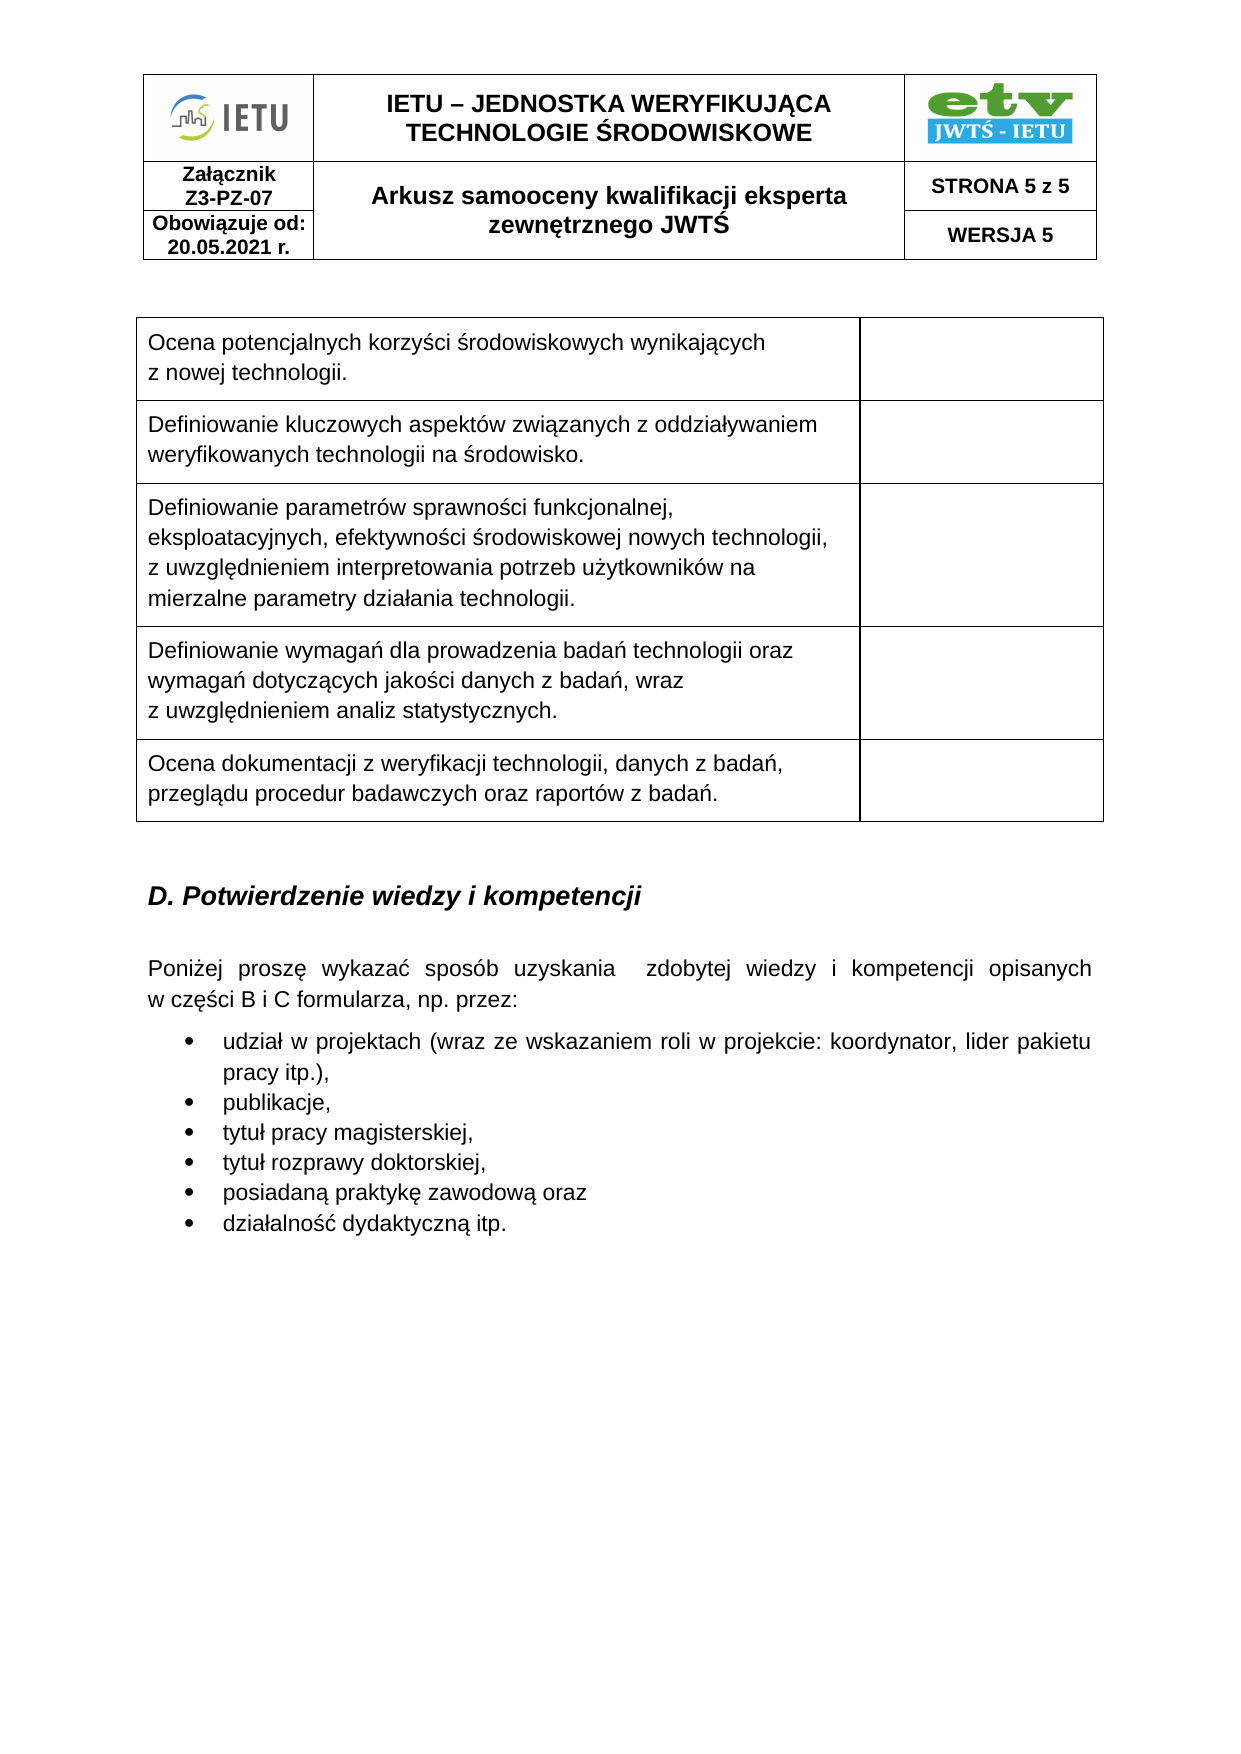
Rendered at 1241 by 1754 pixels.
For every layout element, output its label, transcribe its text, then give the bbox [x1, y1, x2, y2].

table_cell Definiowanie wymagań dla prowadzenia badań technologii oraz wymagań dotyczących jakości danych z badań, wraz z uwzględnieniem analiz statystycznych. [137, 627, 859, 738]
table_cell [861, 401, 1103, 482]
table_cell Definiowanie parametrów sprawności funkcjonalnej, eksploatacyjnych, efektywności środowiskowej nowych technologii, z uwzględnieniem interpretowania potrzeb użytkowników na mierzalne parametry działania technologii. [137, 484, 859, 626]
table_cell [861, 318, 1103, 400]
table_cell Definiowanie kluczowych aspektów związanych z oddziaływaniem weryfikowanych technologii na środowisko. [137, 401, 859, 482]
list publikacje, [185, 1089, 1092, 1115]
table_cell [861, 484, 1103, 626]
table_cell Ocena dokumentacji z weryfikacji technologii, danych z badań, przeglądu procedur badawczych oraz raportów z badań. [137, 740, 859, 821]
list działalność dydaktyczną itp. [185, 1209, 1092, 1236]
text Poniżej proszę wykazać sposób uzyskania zdobytej wiedzy i kompetencji opisanych w części B i C formularza, np. przez: [148, 955, 1092, 1012]
list tytuł rozprawy doktorskiej, [185, 1149, 1092, 1176]
table_cell Ocena potencjalnych korzyści środowiskowych wynikających z nowej technologii. [137, 318, 859, 400]
table_cell [861, 627, 1103, 738]
list posiadaną praktykę zawodową oraz [185, 1179, 1092, 1206]
picture [151, 75, 307, 160]
list udział w projektach (wraz ze wskazaniem roli w projekcie: koordynator, lider pakietu pracy itp.), [185, 1028, 1092, 1085]
table_cell [861, 740, 1103, 821]
text D. Potwierdzenie wiedzy i kompetencji [148, 880, 1092, 911]
list tytuł pracy magisterskiej, [185, 1119, 1092, 1145]
picture [919, 75, 1081, 161]
